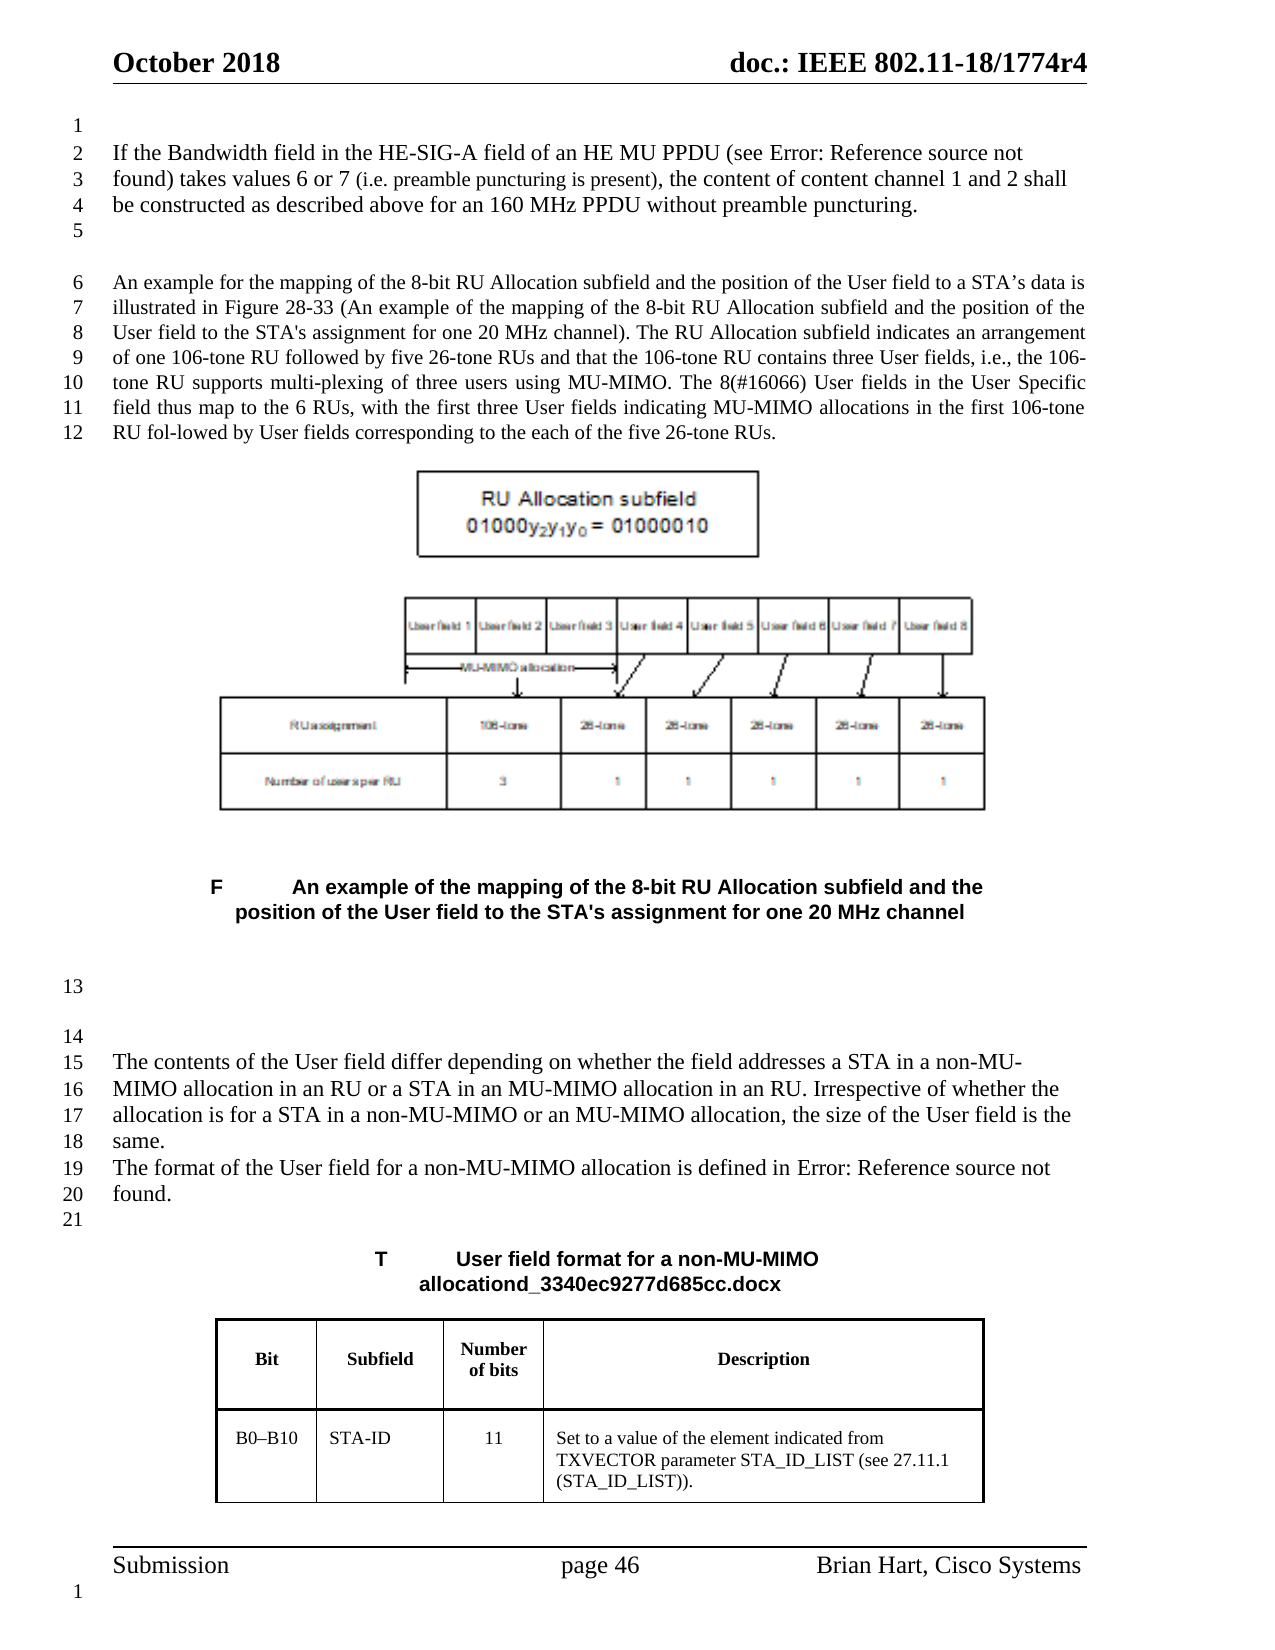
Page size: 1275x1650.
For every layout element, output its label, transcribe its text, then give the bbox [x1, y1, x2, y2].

table_header User field format for a non-MU-MIMO allocation [217, 1233, 983, 1318]
table_cell STA-ID [317, 1411, 443, 1502]
table_cell Description [544, 1321, 982, 1408]
table_cell Number of bits [444, 1321, 543, 1408]
table_cell Subfield [317, 1321, 443, 1408]
table_cell An example of the mapping of the 8-bit RU Allocation subfield and the position of the User field to the STA's assignment for one 20 MHz channel [194, 836, 1006, 948]
table_cell Bit [218, 1321, 316, 1408]
table_cell B0–B10 [218, 1411, 316, 1502]
table_header [194, 444, 1006, 836]
table_cell 11 [444, 1411, 543, 1502]
table_cell Set to a value of the element indicated from TXVECTOR parameter STA_ID_LIST (see 27.11.1 (STA_ID_LIST)). [544, 1411, 982, 1502]
text An example for the mapping of the 8-bit RU Allocation subfield and the position of the User field to a STA’s data is illustrated in Figure 28-33 (An example of the mapping of the 8-bit RU Allocation subfield and the position of the User field to the STA's assignment for one 20 MHz channel). The RU Allocation subfield indicates an arrangement of one 106-tone RU followed by five 26-tone RUs and that the 106-tone RU contains three User fields, i.e., the 106-tone RU supports multi-plexing of three users using MU-MIMO. The 8(#16066) User fields in the User Specific field thus map to the 6 RUs, with the first three User fields indicating MU-MIMO allocations in the first 106-tone RU fol-lowed by User fields corresponding to the each of the five 26-tone RUs. [112, 269, 1087, 444]
text The contents of the User field differ depending on whether the field addresses a STA in a non-MU-MIMO allocation in an RU or a STA in an MU-MIMO allocation in an RU. Irrespective of whether the allocation is for a STA in a non-MU-MIMO or an MU-MIMO allocation, the size of the User field is the same. [112, 1048, 1087, 1154]
